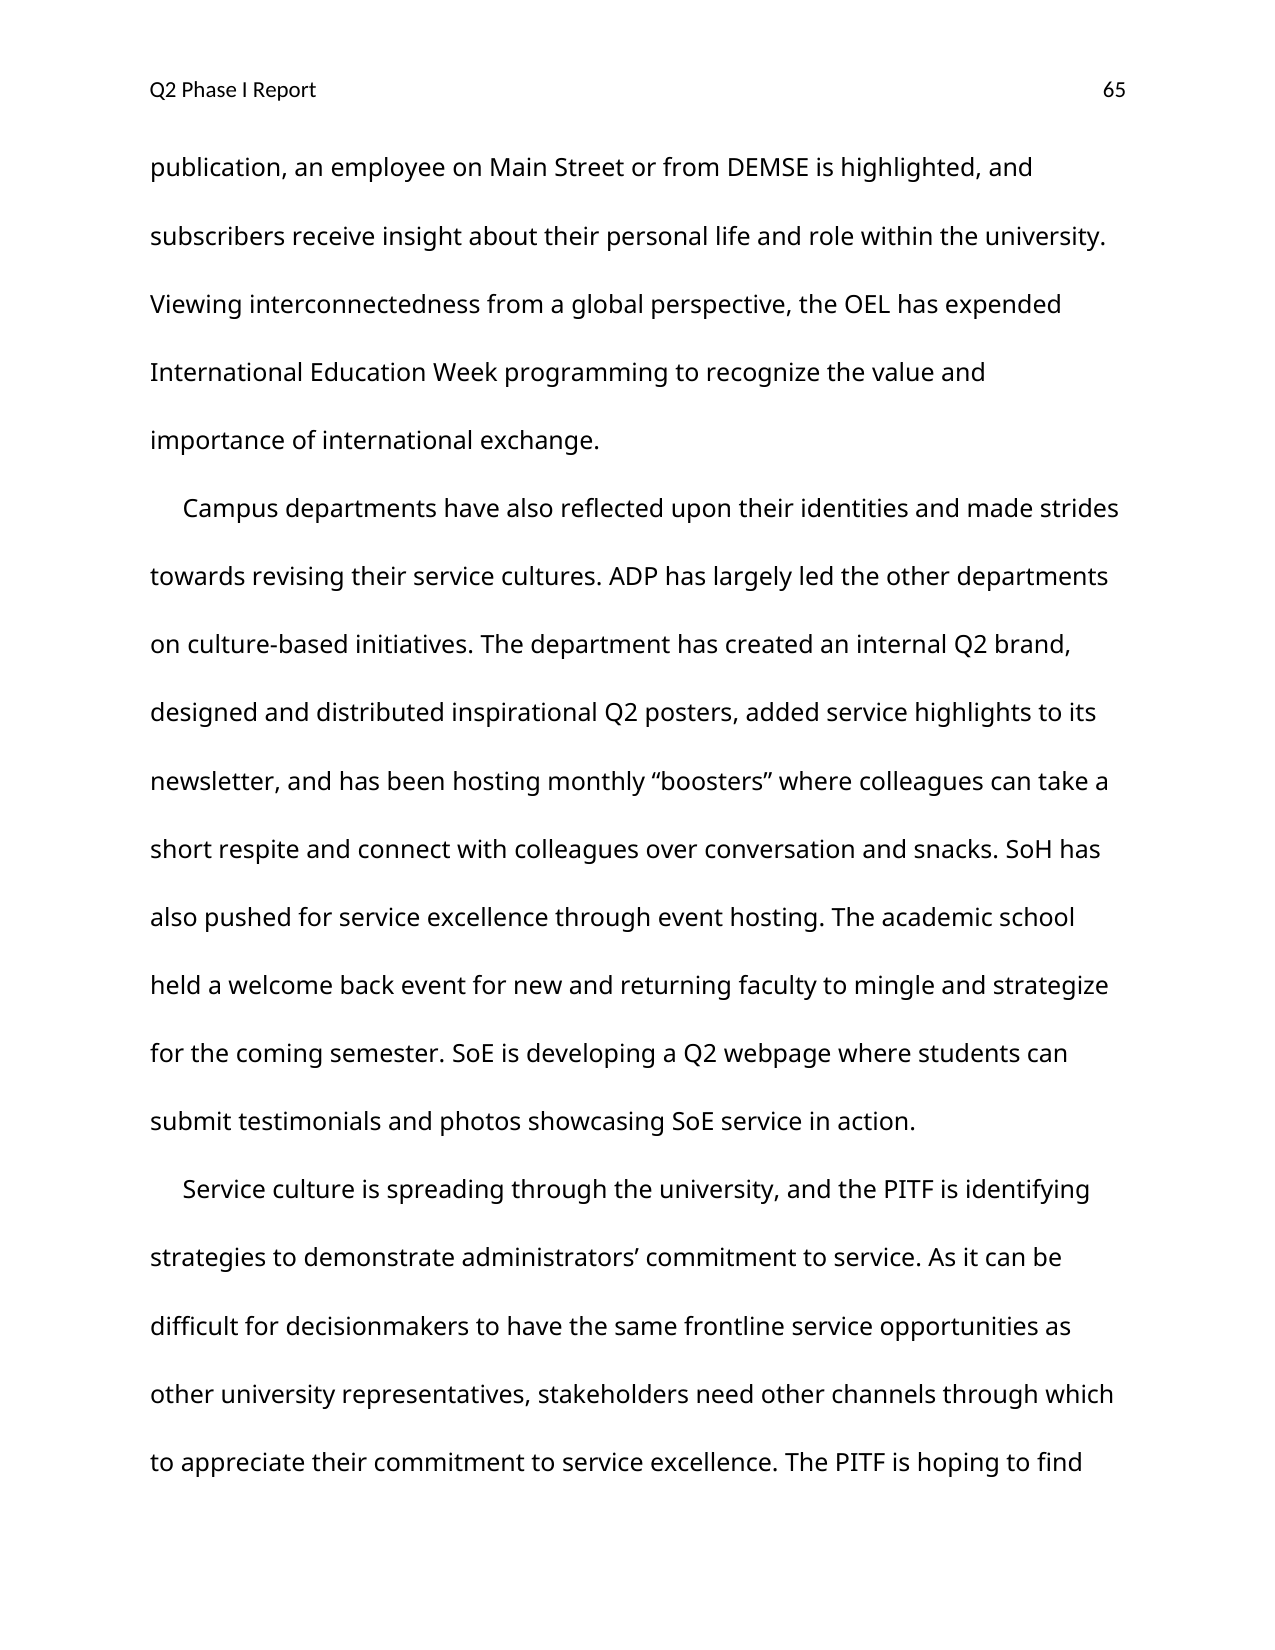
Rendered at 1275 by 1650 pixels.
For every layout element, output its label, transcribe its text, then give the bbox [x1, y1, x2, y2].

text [150, 150, 1125, 457]
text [150, 1172, 1125, 1478]
text Campus departments have also reflected upon their identities and made strides towards revising their service cultures. ADP has largely led the other departments on culture-based initiatives. The department has created an internal Q2 brand, designed and distributed inspirational Q2 posters, added service highlights to its newsletter, and has been hosting monthly “boosters” where colleagues can take a short respite and connect with colleagues over conversation and snacks. SoH has also pushed for service excellence through event hosting. The academic school held a welcome back event for new and returning faculty to mingle and strategize for the coming semester. SoE is developing a Q2 webpage where students can submit testimonials and photos showcasing SoE service in action. [150, 491, 1125, 1138]
